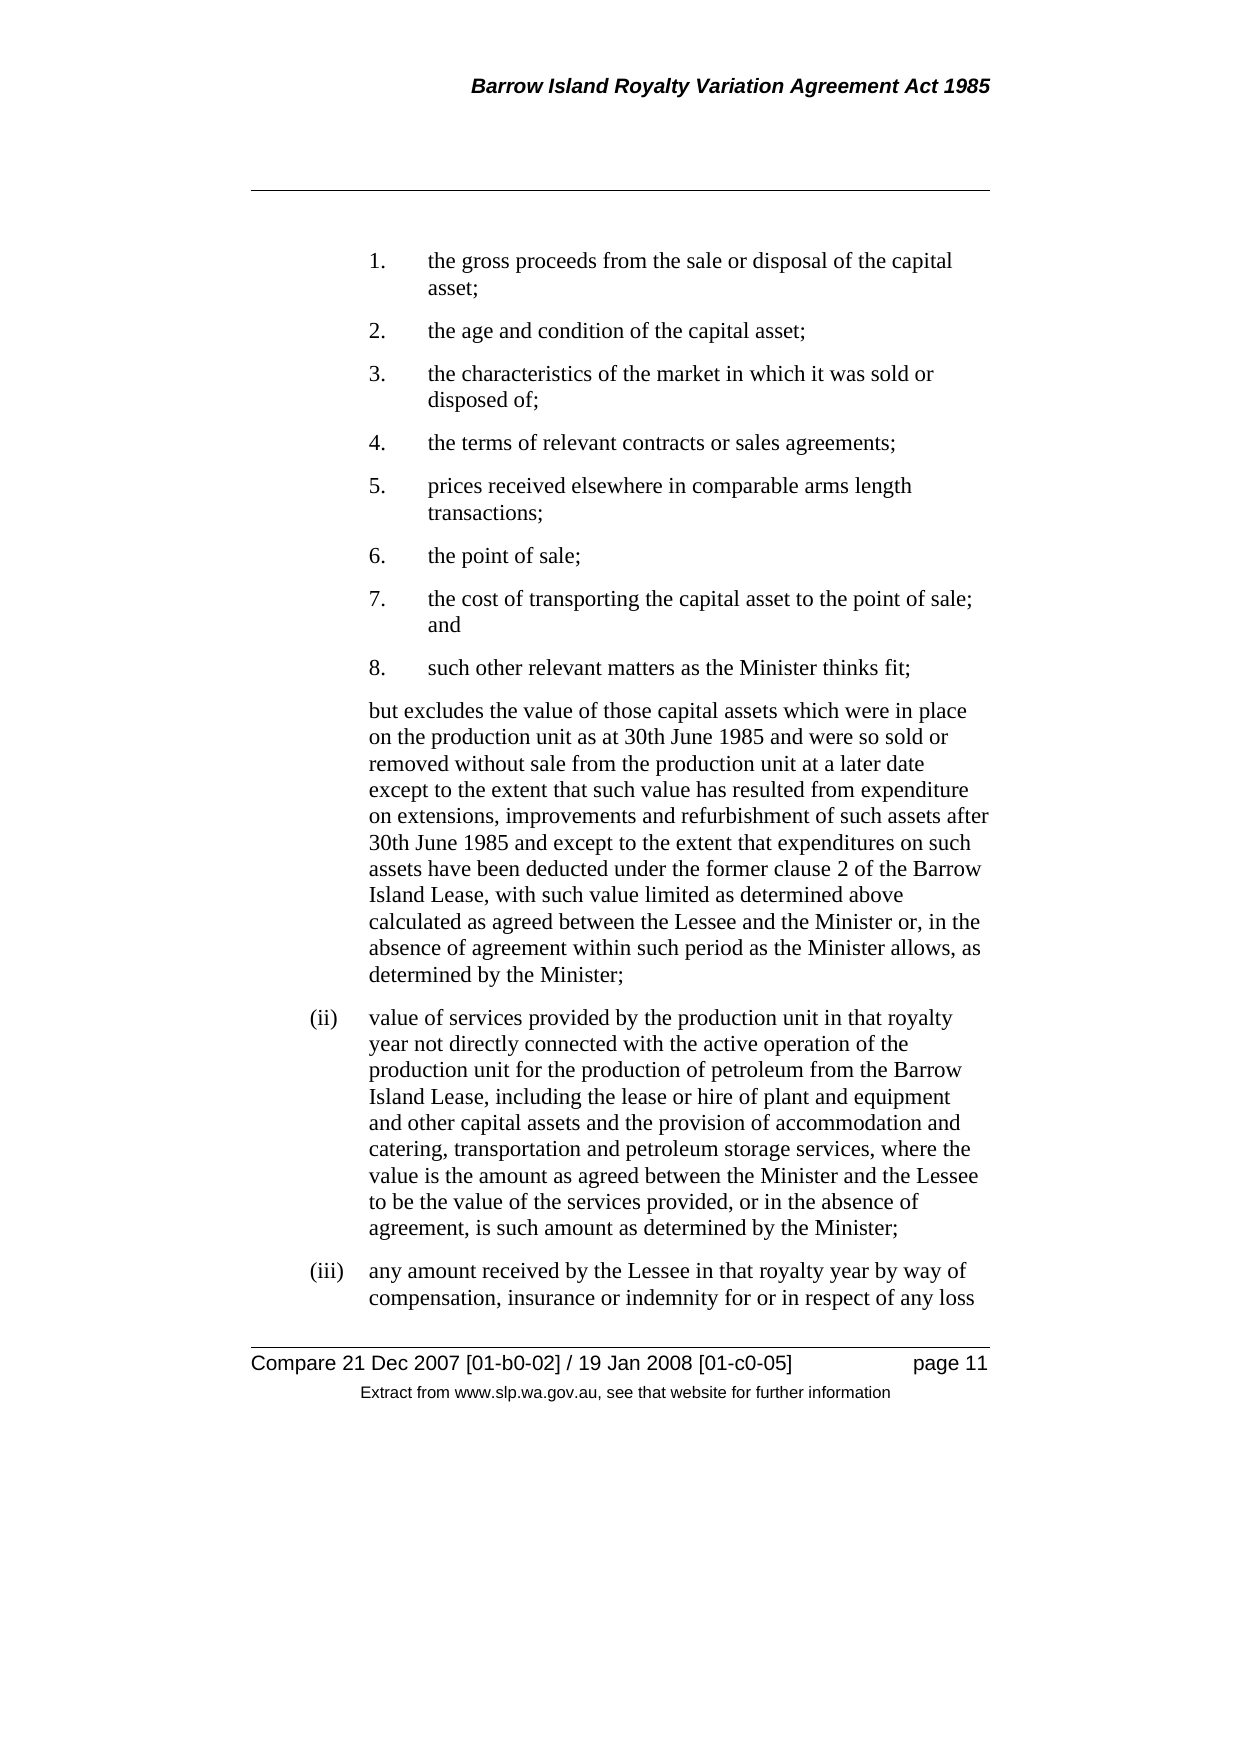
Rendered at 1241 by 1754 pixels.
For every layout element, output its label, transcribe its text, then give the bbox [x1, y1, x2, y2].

text 8. such other relevant matters as the Minister thinks fit; [251, 654, 990, 680]
text 7. the cost of transporting the capital asset to the point of sale; and [251, 585, 990, 637]
text 6. the point of sale; [251, 542, 990, 568]
text (ii) value of services provided by the production unit in that royalty year not directly connected with the active operation of the production unit for the production of petroleum from the Barrow Island Lease, including the lease or hire of plant and equipment and other capital assets and the provision of accommodation and catering, transportation and petroleum storage services, where the value is the amount as agreed between the Minister and the Lessee to be the value of the services provided, or in the absence of agreement, is such amount as determined by the Minister; [251, 1004, 990, 1241]
text 1. the gross proceeds from the sale or disposal of the capital asset; [251, 247, 990, 300]
text but excludes the value of those capital assets which were in place on the production unit as at 30th June 1985 and were so sold or removed without sale from the production unit at a later date except to the extent that such value has resulted from expenditure on extensions, improvements and refurbishment of such assets after 30th June 1985 and except to the extent that expenditures on such assets have been deducted under the former clause 2 of the Barrow Island Lease, with such value limited as determined above calculated as agreed between the Lessee and the Minister or, in the absence of agreement within such period as the Minister allows, as determined by the Minister; [251, 697, 990, 987]
text 5. prices received elsewhere in comparable arms length transactions; [251, 472, 990, 525]
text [251, 1257, 990, 1310]
text 4. the terms of relevant contracts or sales agreements; [251, 429, 990, 456]
text 2. the age and condition of the capital asset; [251, 317, 990, 343]
text 3. the characteristics of the market in which it was sold or disposed of; [251, 360, 990, 413]
